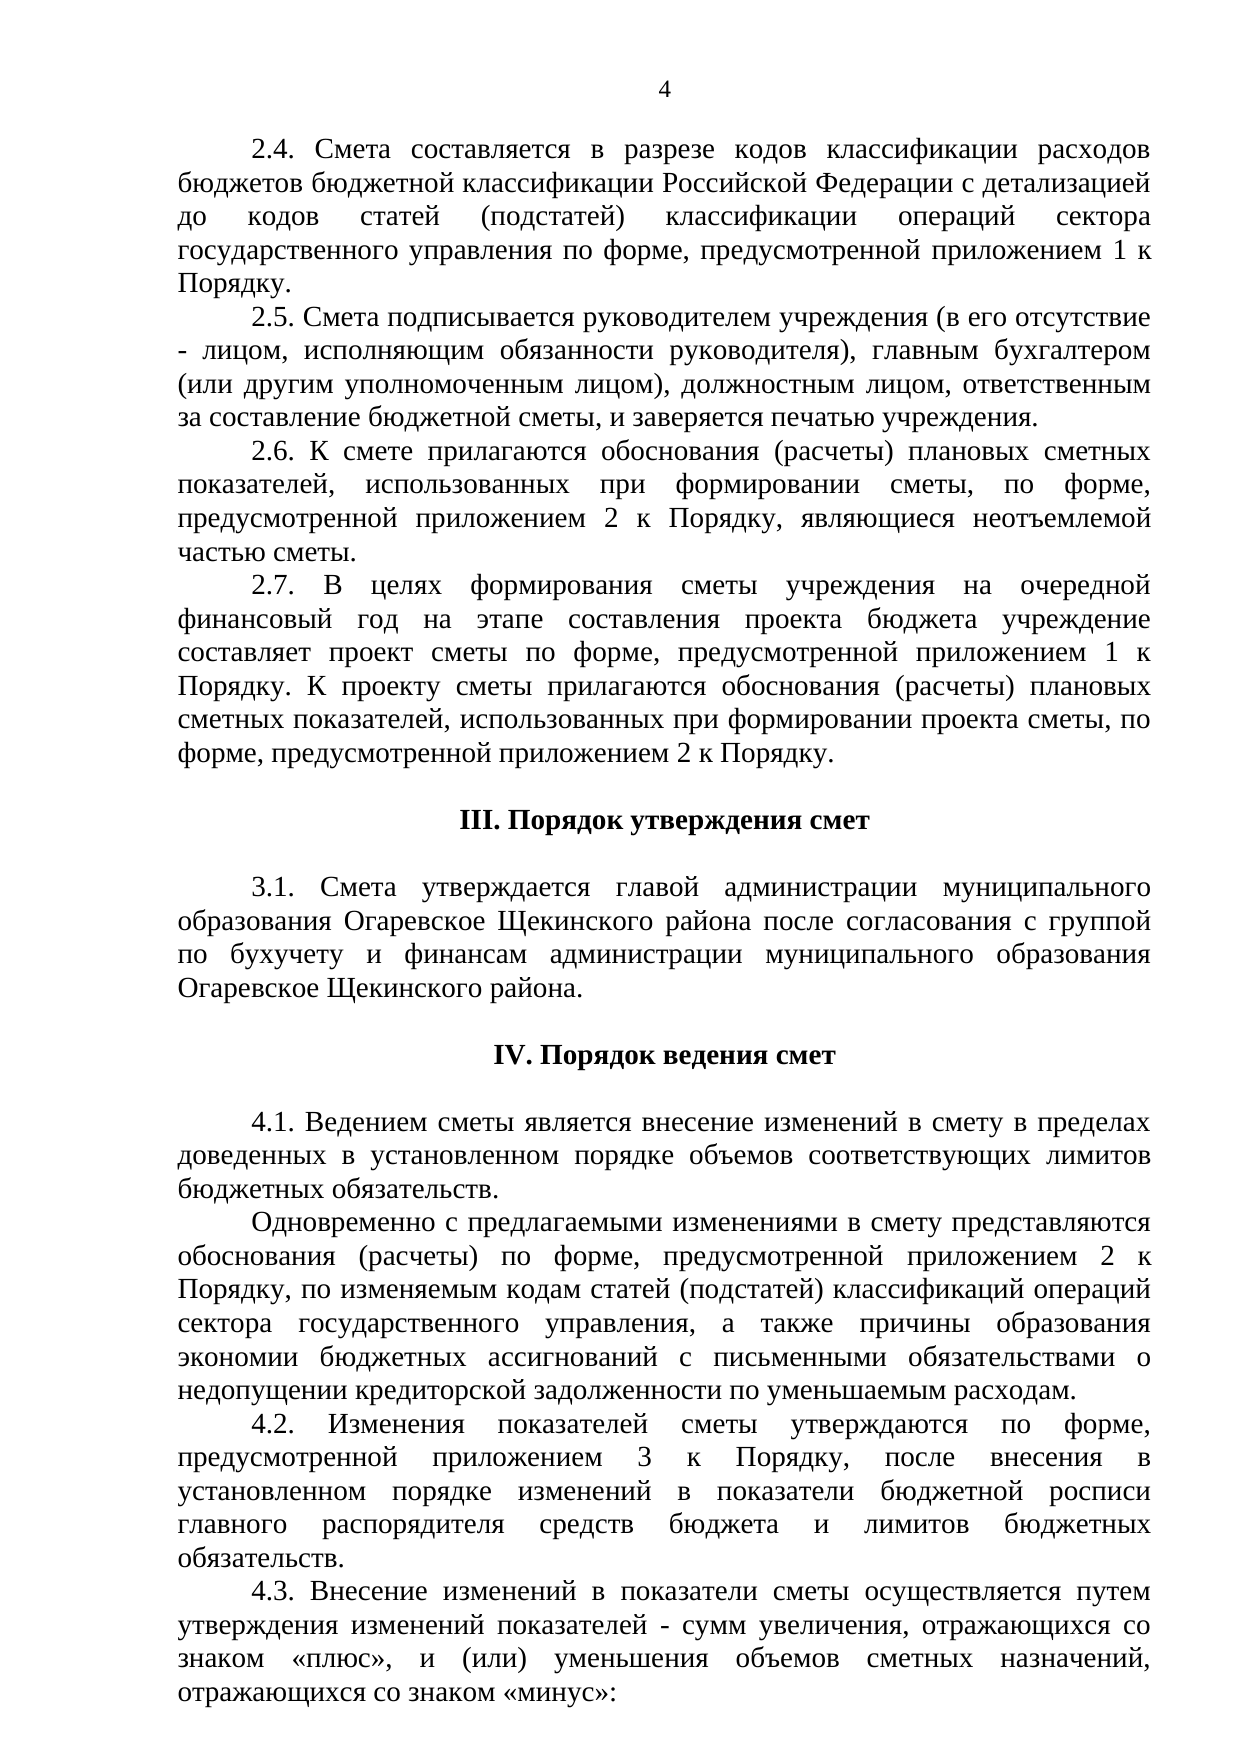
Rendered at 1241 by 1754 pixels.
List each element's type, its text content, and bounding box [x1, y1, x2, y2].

text 2.5. Смета подписывается руководителем учреждения (в его отсутствие - лицом, исполняющим обязанности руководителя), главным бухгалтером (или другим уполномоченным лицом), должностным лицом, ответственным за составление бюджетной сметы, и заверяется печатью учреждения. [177, 299, 1152, 433]
text 2.4. Смета составляется в разрезе кодов классификации расходов бюджетов бюджетной классификации Российской Федерации с детализацией до кодов статей (подстатей) классификации операций сектора государственного управления по форме, предусмотренной приложением 1 к Порядку. [177, 131, 1152, 299]
text 2.6. К смете прилагаются обоснования (расчеты) плановых сметных показателей, использованных при формировании сметы, по форме, предусмотренной приложением 2 к Порядку, являющиеся неотъемлемой частью сметы. [177, 433, 1152, 567]
text Одновременно с предлагаемыми изменениями в смету представляются обоснования (расчеты) по форме, предусмотренной приложением 2 к Порядку, по изменяемым кодам статей (подстатей) классификаций операций сектора государственного управления, а также причины образования экономии бюджетных ассигнований с письменными обязательствами о недопущении кредиторской задолженности по уменьшаемым расходам. [177, 1204, 1152, 1406]
text 3.1. Смета утверждается главой администрации муниципального образования Огаревское Щекинского района после согласования с группой по бухучету и финансам администрации муниципального образования Огаревское Щекинского района. [177, 869, 1152, 1003]
text III. Порядок утверждения смет [177, 802, 1152, 836]
text 4.1. Ведением сметы является внесение изменений в смету в пределах доведенных в установленном порядке объемов соответствующих лимитов бюджетных обязательств. [177, 1104, 1152, 1204]
text 4.2. Изменения показателей сметы утверждаются по форме, предусмотренной приложением 3 к Порядку, после внесения в установленном порядке изменений в показатели бюджетной росписи главного распорядителя средств бюджета и лимитов бюджетных обязательств. [177, 1406, 1152, 1573]
text 4.3. Внесение изменений в показатели сметы осуществляется путем утверждения изменений показателей - сумм увеличения, отражающихся со знаком «плюс», и (или) уменьшения объемов сметных назначений, отражающихся со знаком «минус»: [177, 1573, 1152, 1708]
text 2.7. В целях формирования сметы учреждения на очередной финансовый год на этапе составления проекта бюджета учреждение составляет проект сметы по форме, предусмотренной приложением 1 к Порядку. К проекту сметы прилагаются обоснования (расчеты) плановых сметных показателей, использованных при формировании проекта сметы, по форме, предусмотренной приложением 2 к Порядку. [177, 567, 1152, 768]
text IV. Порядок ведения смет [177, 1037, 1152, 1070]
